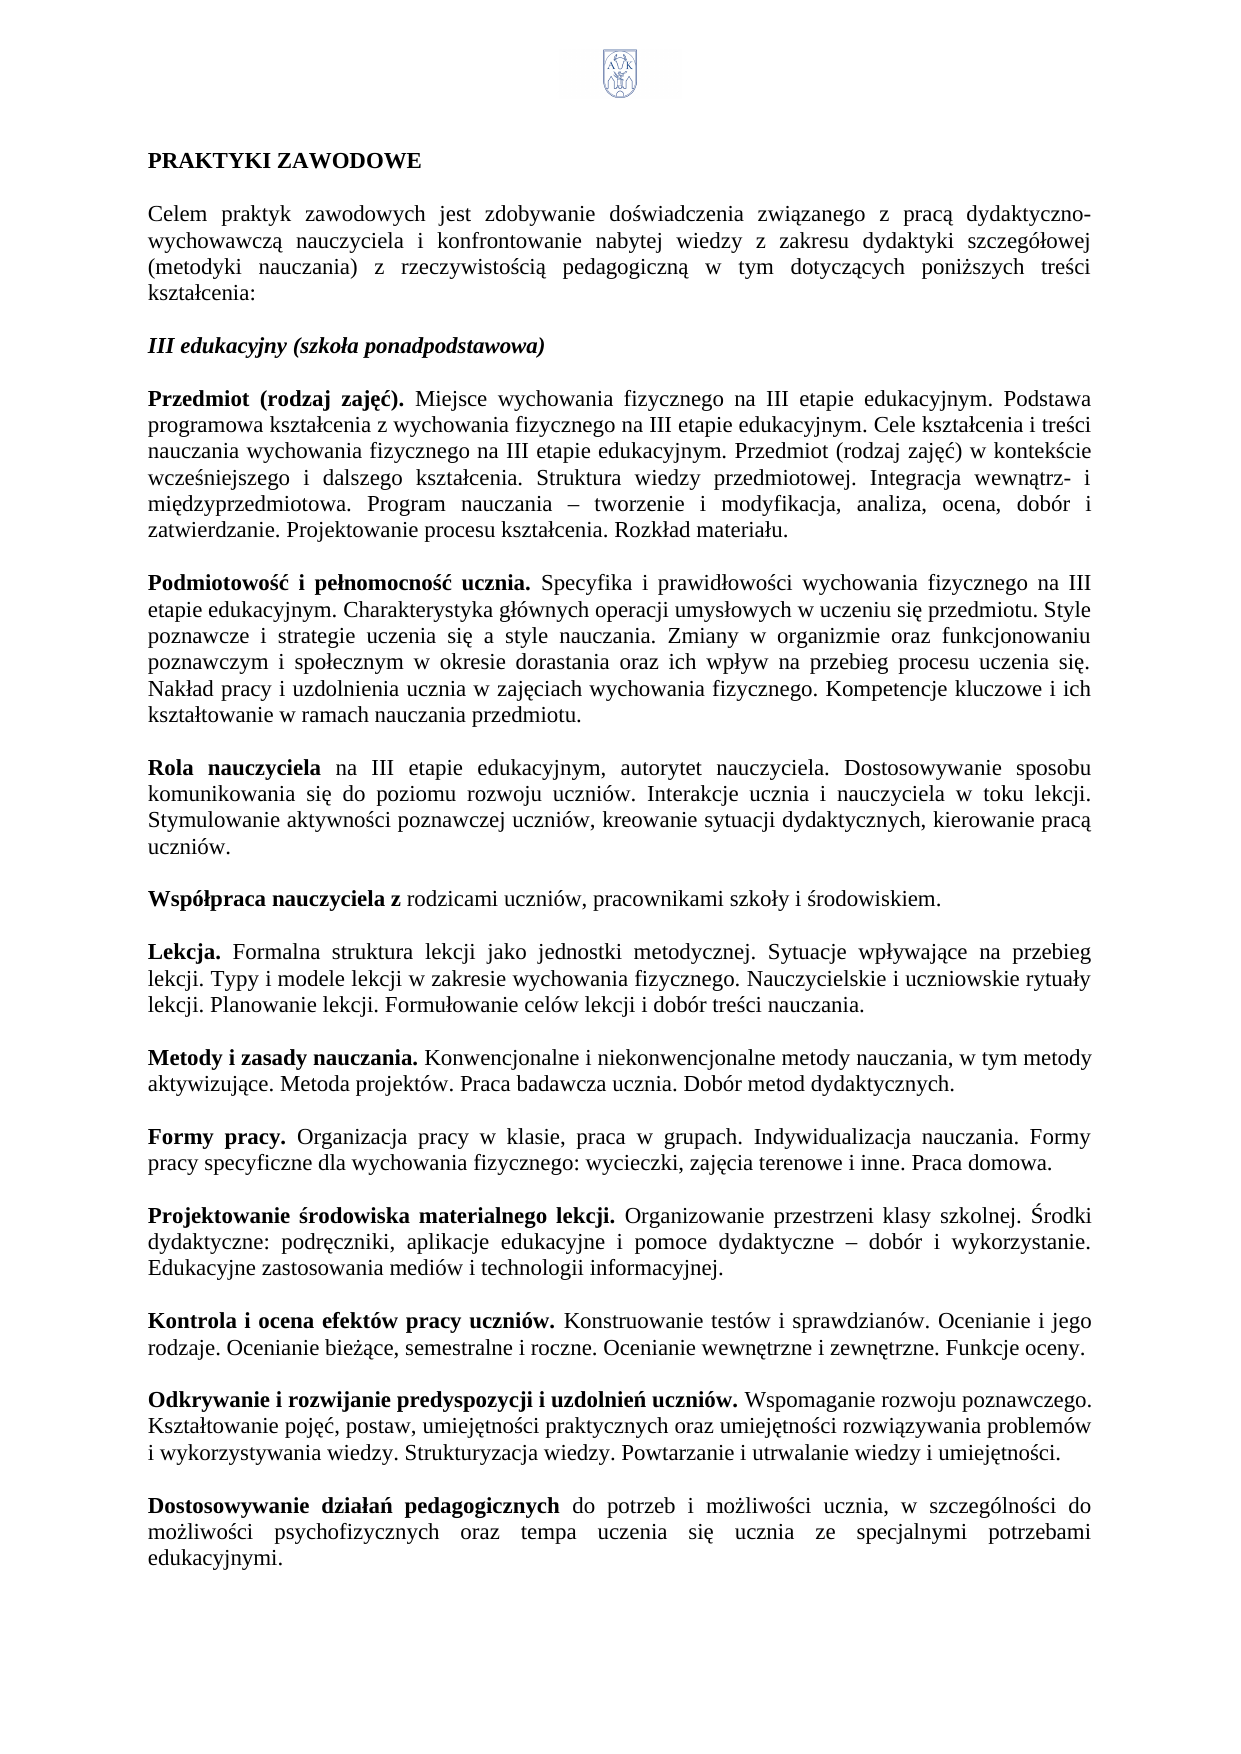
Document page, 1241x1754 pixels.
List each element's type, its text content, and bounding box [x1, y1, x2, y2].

text Odkrywanie i rozwijanie predyspozycji i uzdolnień uczniów. Wspomaganie rozwoju poznawczego. Kształtowanie pojęć, postaw, umiejętności praktycznych oraz umiejętności rozwiązywania problemów i wykorzystywania wiedzy. Strukturyzacja wiedzy. Powtarzanie i utrwalanie wiedzy i umiejętności. [148, 1386, 1093, 1465]
text PRAKTYKI ZAWODOWE [148, 148, 1093, 174]
text Kontrola i ocena efektów pracy uczniów. Konstruowanie testów i sprawdzianów. Ocenianie i jego rodzaje. Ocenianie bieżące, semestralne i roczne. Ocenianie wewnętrzne i zewnętrzne. Funkcje oceny. [148, 1307, 1093, 1360]
text Celem praktyk zawodowych jest zdobywanie doświadczenia związanego z pracą dydaktyczno-wychowawczą nauczyciela i konfrontowanie nabytej wiedzy z zakresu dydaktyki szczegółowej (metodyki nauczania) z rzeczywistością pedagogiczną w tym dotyczących poniższych treści kształcenia: [148, 200, 1093, 306]
text Formy pracy. Organizacja pracy w klasie, praca w grupach. Indywidualizacja nauczania. Formy pracy specyficzne dla wychowania fizycznego: wycieczki, zajęcia terenowe i inne. Praca domowa. [148, 1123, 1093, 1175]
text Przedmiot (rodzaj zajęć). Miejsce wychowania fizycznego na III etapie edukacyjnym. Podstawa programowa kształcenia z wychowania fizycznego na III etapie edukacyjnym. Cele kształcenia i treści nauczania wychowania fizycznego na III etapie edukacyjnym. Przedmiot (rodzaj zajęć) w kontekście wcześniejszego i dalszego kształcenia. Struktura wiedzy przedmiotowej. Integracja wewnątrz- i międzyprzedmiotowa. Program nauczania – tworzenie i modyfikacja, analiza, ocena, dobór i zatwierdzanie. Projektowanie procesu kształcenia. Rozkład materiału. [148, 385, 1093, 543]
text Dostosowywanie działań pedagogicznych do potrzeb i możliwości ucznia, w szczególności do możliwości psychofizycznych oraz tempa uczenia się ucznia ze specjalnymi potrzebami edukacyjnymi. [148, 1492, 1093, 1571]
text Podmiotowość i pełnomocność ucznia. Specyfika i prawidłowości wychowania fizycznego na III etapie edukacyjnym. Charakterystyka głównych operacji umysłowych w uczeniu się przedmiotu. Style poznawcze i strategie uczenia się a style nauczania. Zmiany w organizmie oraz funkcjonowaniu poznawczym i społecznym w okresie dorastania oraz ich wpływ na przebieg procesu uczenia się. Nakład pracy i uzdolnienia ucznia w zajęciach wychowania fizycznego. Kompetencje kluczowe i ich kształtowanie w ramach nauczania przedmiotu. [148, 569, 1093, 727]
picture [558, 49, 682, 99]
text Metody i zasady nauczania. Konwencjonalne i niekonwencjonalne metody nauczania, w tym metody aktywizujące. Metoda projektów. Praca badawcza ucznia. Dobór metod dydaktycznych. [148, 1044, 1093, 1096]
text Projektowanie środowiska materialnego lekcji. Organizowanie przestrzeni klasy szkolnej. Środki dydaktyczne: podręczniki, aplikacje edukacyjne i pomoce dydaktyczne – dobór i wykorzystanie. Edukacyjne zastosowania mediów i technologii informacyjnej. [148, 1202, 1093, 1281]
text Rola nauczyciela na III etapie edukacyjnym, autorytet nauczyciela. Dostosowywanie sposobu komunikowania się do poziomu rozwoju uczniów. Interakcje ucznia i nauczyciela w toku lekcji. Stymulowanie aktywności poznawczej uczniów, kreowanie sytuacji dydaktycznych, kierowanie pracą uczniów. [148, 754, 1093, 859]
text Współpraca nauczyciela z rodzicami uczniów, pracownikami szkoły i środowiskiem. [148, 886, 1093, 912]
text Lekcja. Formalna struktura lekcji jako jednostki metodycznej. Sytuacje wpływające na przebieg lekcji. Typy i modele lekcji w zakresie wychowania fizycznego. Nauczycielskie i uczniowskie rytuały lekcji. Planowanie lekcji. Formułowanie celów lekcji i dobór treści nauczania. [148, 938, 1093, 1017]
text III edukacyjny (szkoła ponadpodstawowa) [148, 332, 1093, 358]
